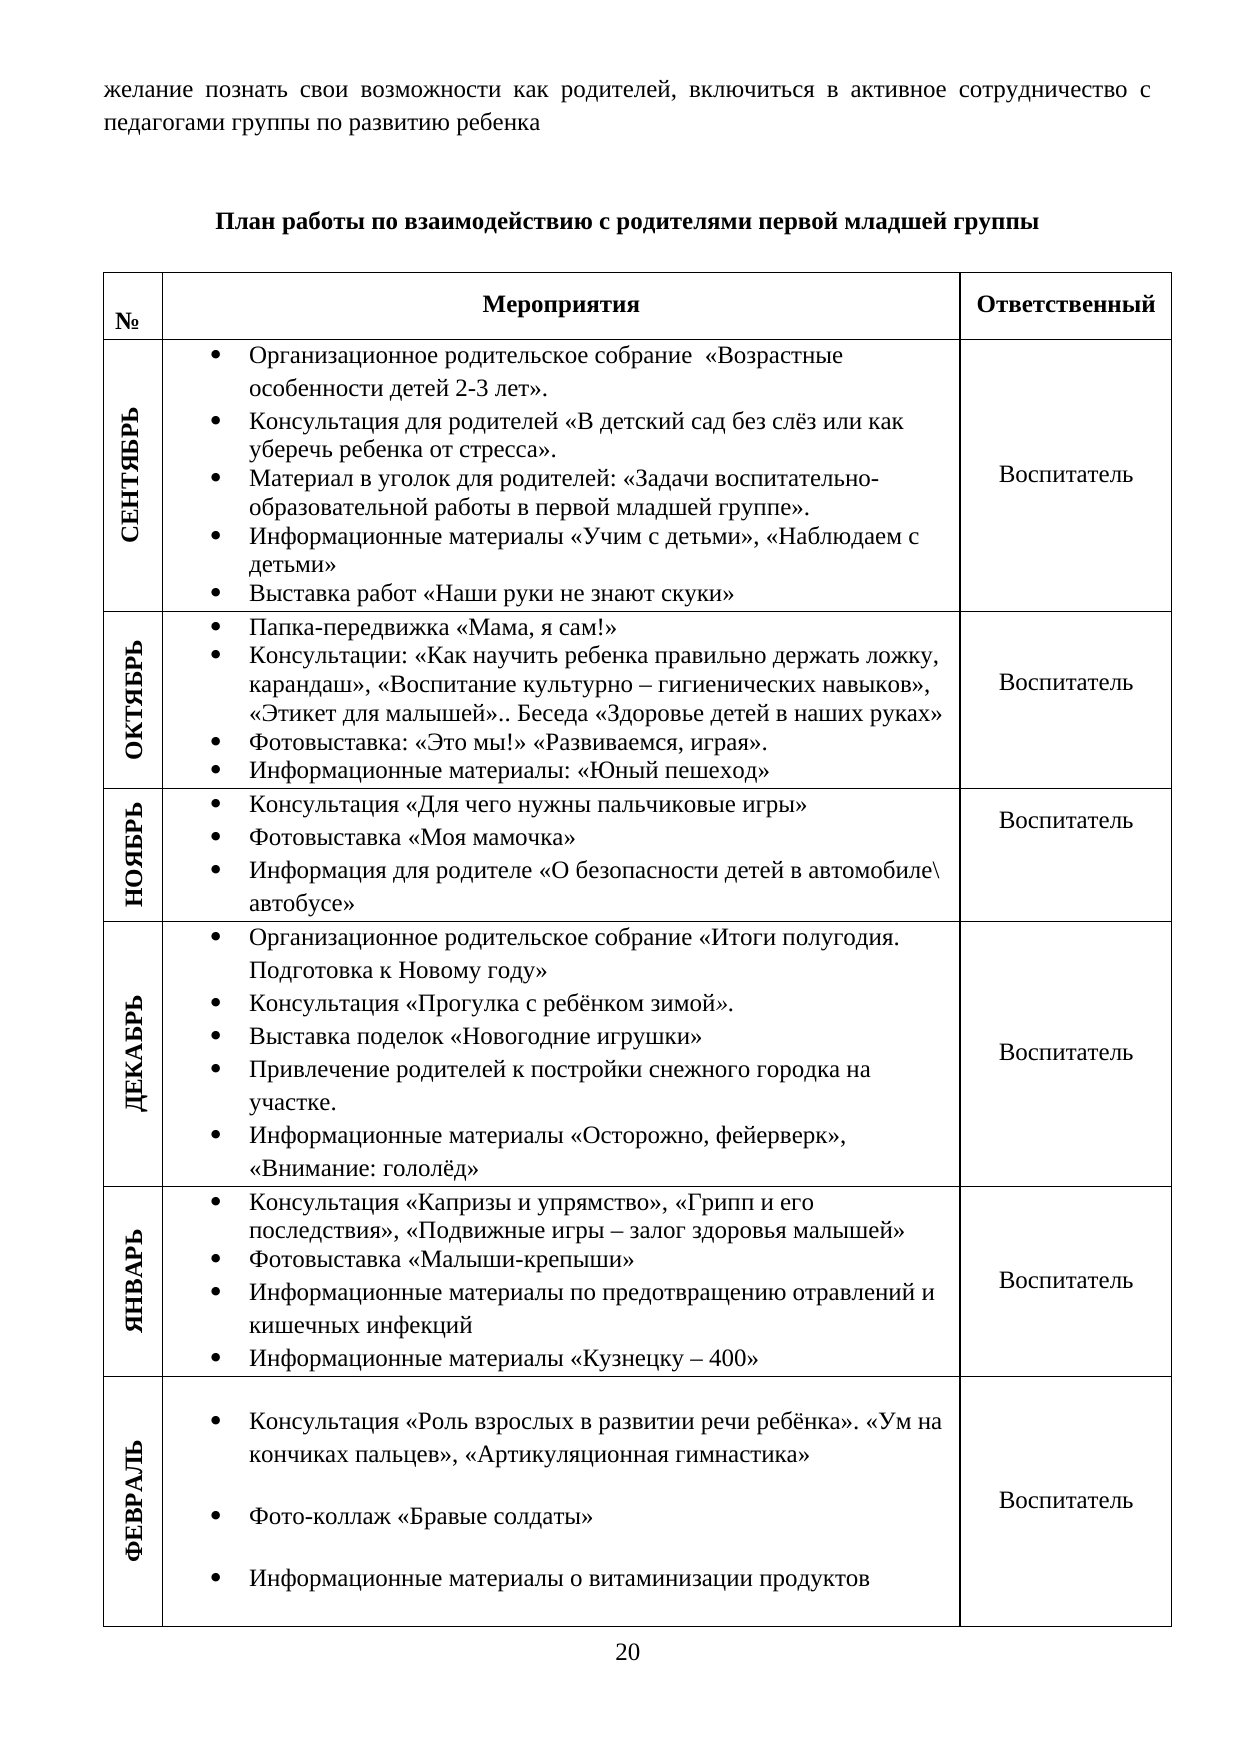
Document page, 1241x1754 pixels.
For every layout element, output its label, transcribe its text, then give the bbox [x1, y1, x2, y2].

table_cell Воспитатель [961, 789, 1171, 921]
table_cell ФЕВРАЛЬ [104, 1377, 162, 1626]
table_cell Папка-передвижка «Мама, я сам!» Консультации: «Как научить ребенка правильно держать ложку, карандаш», «Воспитание культурно – гигиенических навыков», «Этикет для малышей».. Беседа «Здоровье детей в наших руках» Фотовыставка: «Это мы!» «Развиваемся, играя». Информационные материалы: «Юный пешеход» [163, 612, 959, 788]
table_cell Воспитатель [961, 1187, 1171, 1376]
table_cell Воспитатель [961, 612, 1171, 788]
table_cell Организационное родительское собрание «Возрастные особенности детей 2-3 лет». Консультация для родителей «В детский сад без слёз или как уберечь ребенка от стресса». Материал в уголок для родителей: «Задачи воспитательно-образовательной работы в первой младшей группе». Информационные материалы «Учим с детьми», «Наблюдаем с детьми» Выставка работ «Наши руки не знают скуки» [163, 340, 959, 611]
table_cell НОЯБРЬ [104, 789, 162, 921]
table_cell Воспитатель [961, 1377, 1171, 1626]
table_cell ДЕКАБРЬ [104, 922, 162, 1186]
table_cell Воспитатель [961, 340, 1171, 611]
table_cell Организационное родительское собрание «Итоги полугодия. Подготовка к Новому году» Консультация «Прогулка с ребёнком зимой». Выставка поделок «Новогодние игрушки» Привлечение родителей к постройки снежного городка на участке. Информационные материалы «Осторожно, фейерверк», «Внимание: гололёд» [163, 922, 959, 1186]
table_cell Воспитатель [961, 922, 1171, 1186]
table_cell СЕНТЯБРЬ [104, 340, 162, 611]
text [103, 74, 1152, 136]
table_cell ЯНВАРЬ [104, 1187, 162, 1376]
table_header № [104, 273, 162, 339]
text План работы по взаимодействию с родителями первой младшей группы [103, 206, 1152, 235]
table_header Ответственный [961, 273, 1171, 339]
table_cell Консультация «Для чего нужны пальчиковые игры» Фотовыставка «Моя мамочка» Информация для родителе «О безопасности детей в автомобиле\автобусе» [163, 789, 959, 921]
table_cell Консультация «Капризы и упрямство», «Грипп и его последствия», «Подвижные игры – залог здоровья малышей» Фотовыставка «Малыши-крепыши» Информационные материалы по предотвращению отравлений и кишечных инфекций Информационные материалы «Кузнецку – 400» [163, 1187, 959, 1376]
table_cell Консультация «Роль взрослых в развитии речи ребёнка». «Ум на кончиках пальцев», «Артикуляционная гимнастика» Фото-коллаж «Бравые солдаты» Информационные материалы о витаминизации продуктов [163, 1377, 959, 1626]
table_header Мероприятия [163, 273, 959, 339]
table_cell ОКТЯБРЬ [104, 612, 162, 788]
